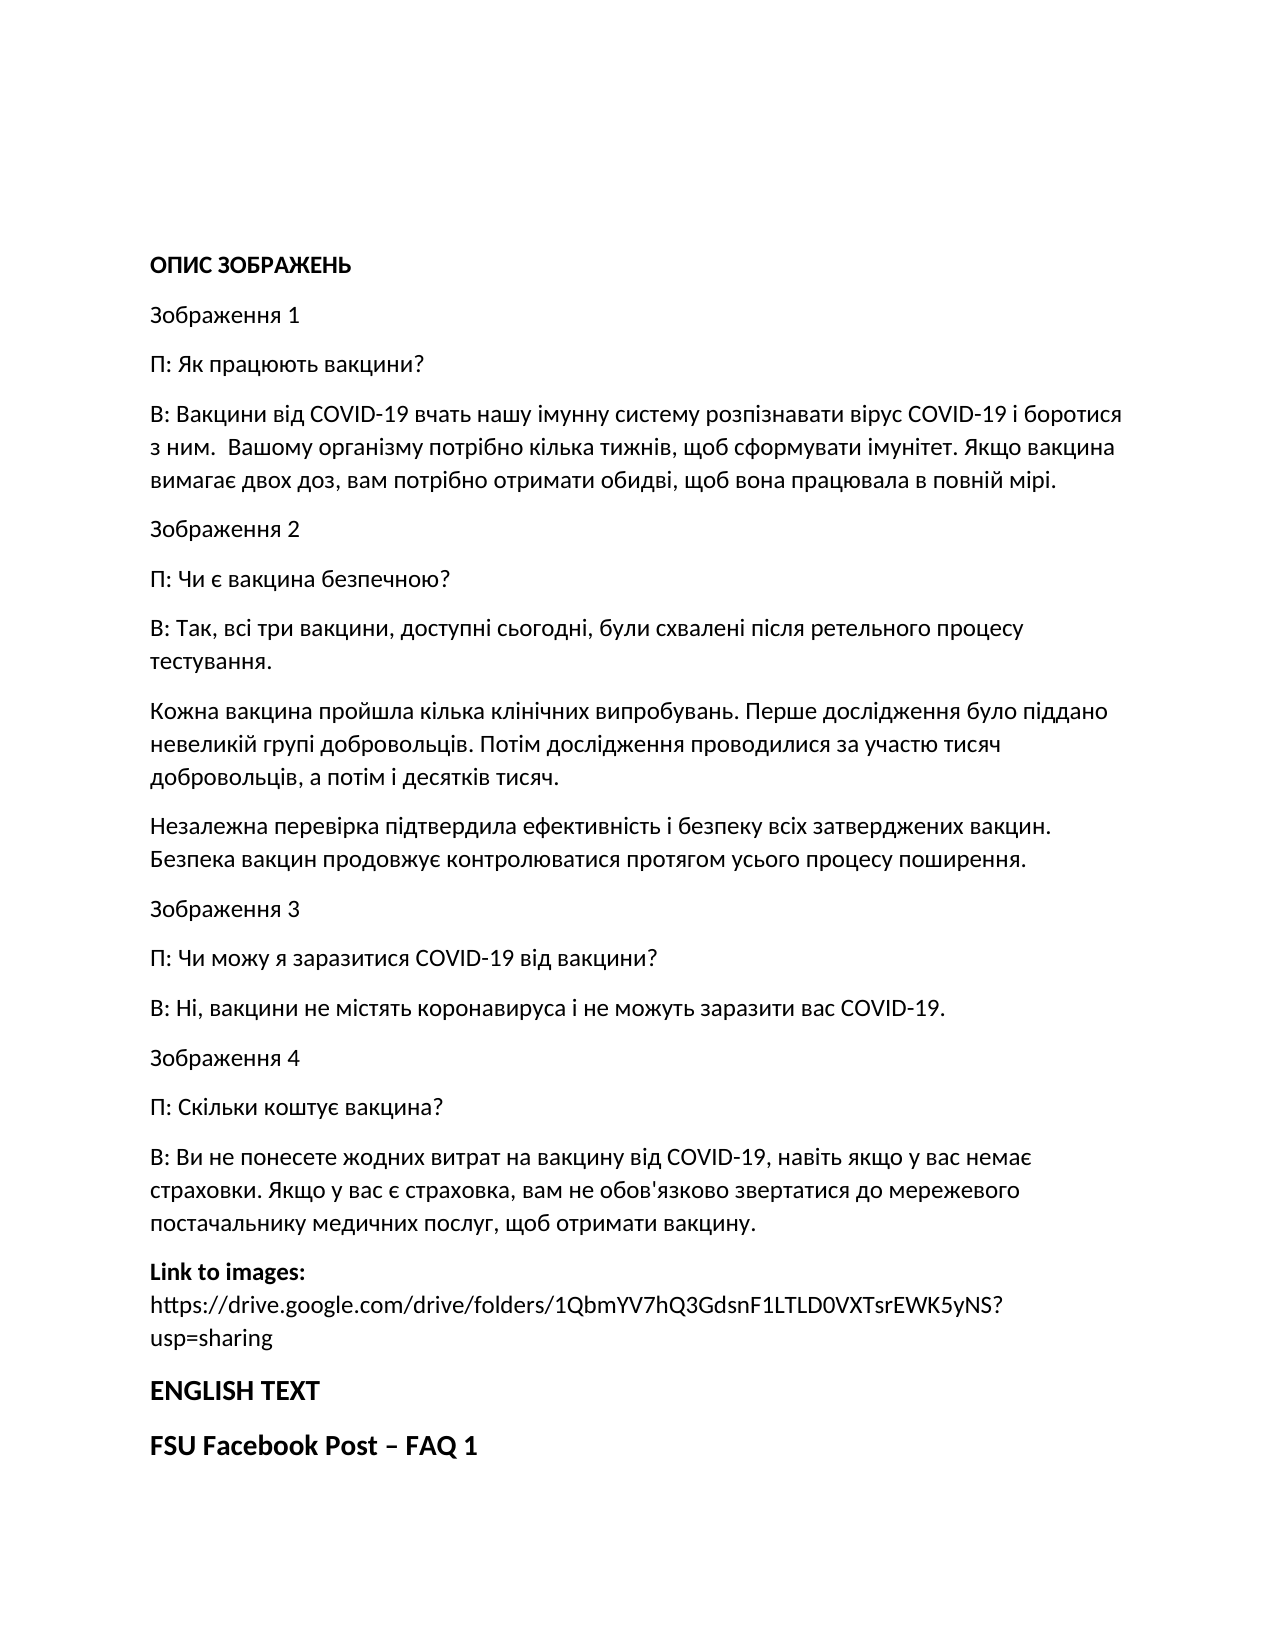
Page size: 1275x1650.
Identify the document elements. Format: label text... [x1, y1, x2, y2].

text Зображення 3 [150, 893, 1125, 923]
text П: Чи є вакцина безпечною? [150, 563, 1125, 593]
text Link to images: https://drive.google.com/drive/folders/1QbmYV7hQ3GdsnF1LTLD0VXTsrEWK5yNS?usp=sharing [150, 1256, 1125, 1353]
text В: Ні, вакцини не містять коронавируса і не можуть заразити вас COVID-19. [150, 992, 1125, 1023]
text П: Чи можу я заразитися COVID-19 від вакцини? [150, 942, 1125, 973]
text Кожна вакцина пройшла кілька клінічних випробувань. Перше дослідження було піддано невеликій групі добровольців. Потім дослідження проводилися за участю тисяч добровольців, а потім і десятків тисяч. [150, 695, 1125, 791]
text Зображення 1 [150, 299, 1125, 329]
text ОПИС ЗОБРАЖЕНЬ [150, 249, 1125, 280]
text В: Так, всі три вакцини, доступні сьогодні, були схвалені після ретельного процесу тестування. [150, 612, 1125, 676]
text ENGLISH TEXT [150, 1372, 1125, 1407]
text Зображення 4 [150, 1042, 1125, 1072]
text Зображення 2 [150, 513, 1125, 544]
text FSU Facebook Post – FAQ 1 [150, 1427, 1125, 1462]
text В: Ви не понесете жодних витрат на вакцину від COVID-19, навіть якщо у вас немає страховки. Якщо у вас є страховка, вам не обов'язково звертатися до мережевого постачальнику медичних послуг, щоб отримати вакцину. [150, 1141, 1125, 1237]
text П: Скільки коштує вакцина? [150, 1091, 1125, 1122]
text П: Як працюють вакцини? [150, 348, 1125, 379]
text В: Вакцини від COVID-19 вчать нашу імунну систему розпізнавати вірус COVID-19 і боротися з ним. Вашому організму потрібно кілька тижнів, щоб сформувати імунітет. Якщо вакцина вимагає двох доз, вам потрібно отримати обидві, щоб вона працювала в повній мірі. [150, 398, 1125, 494]
text Незалежна перевірка підтвердила ефективність і безпеку всіх затверджених вакцин. Безпека вакцин продовжує контролюватися протягом усього процесу поширення. [150, 810, 1125, 874]
